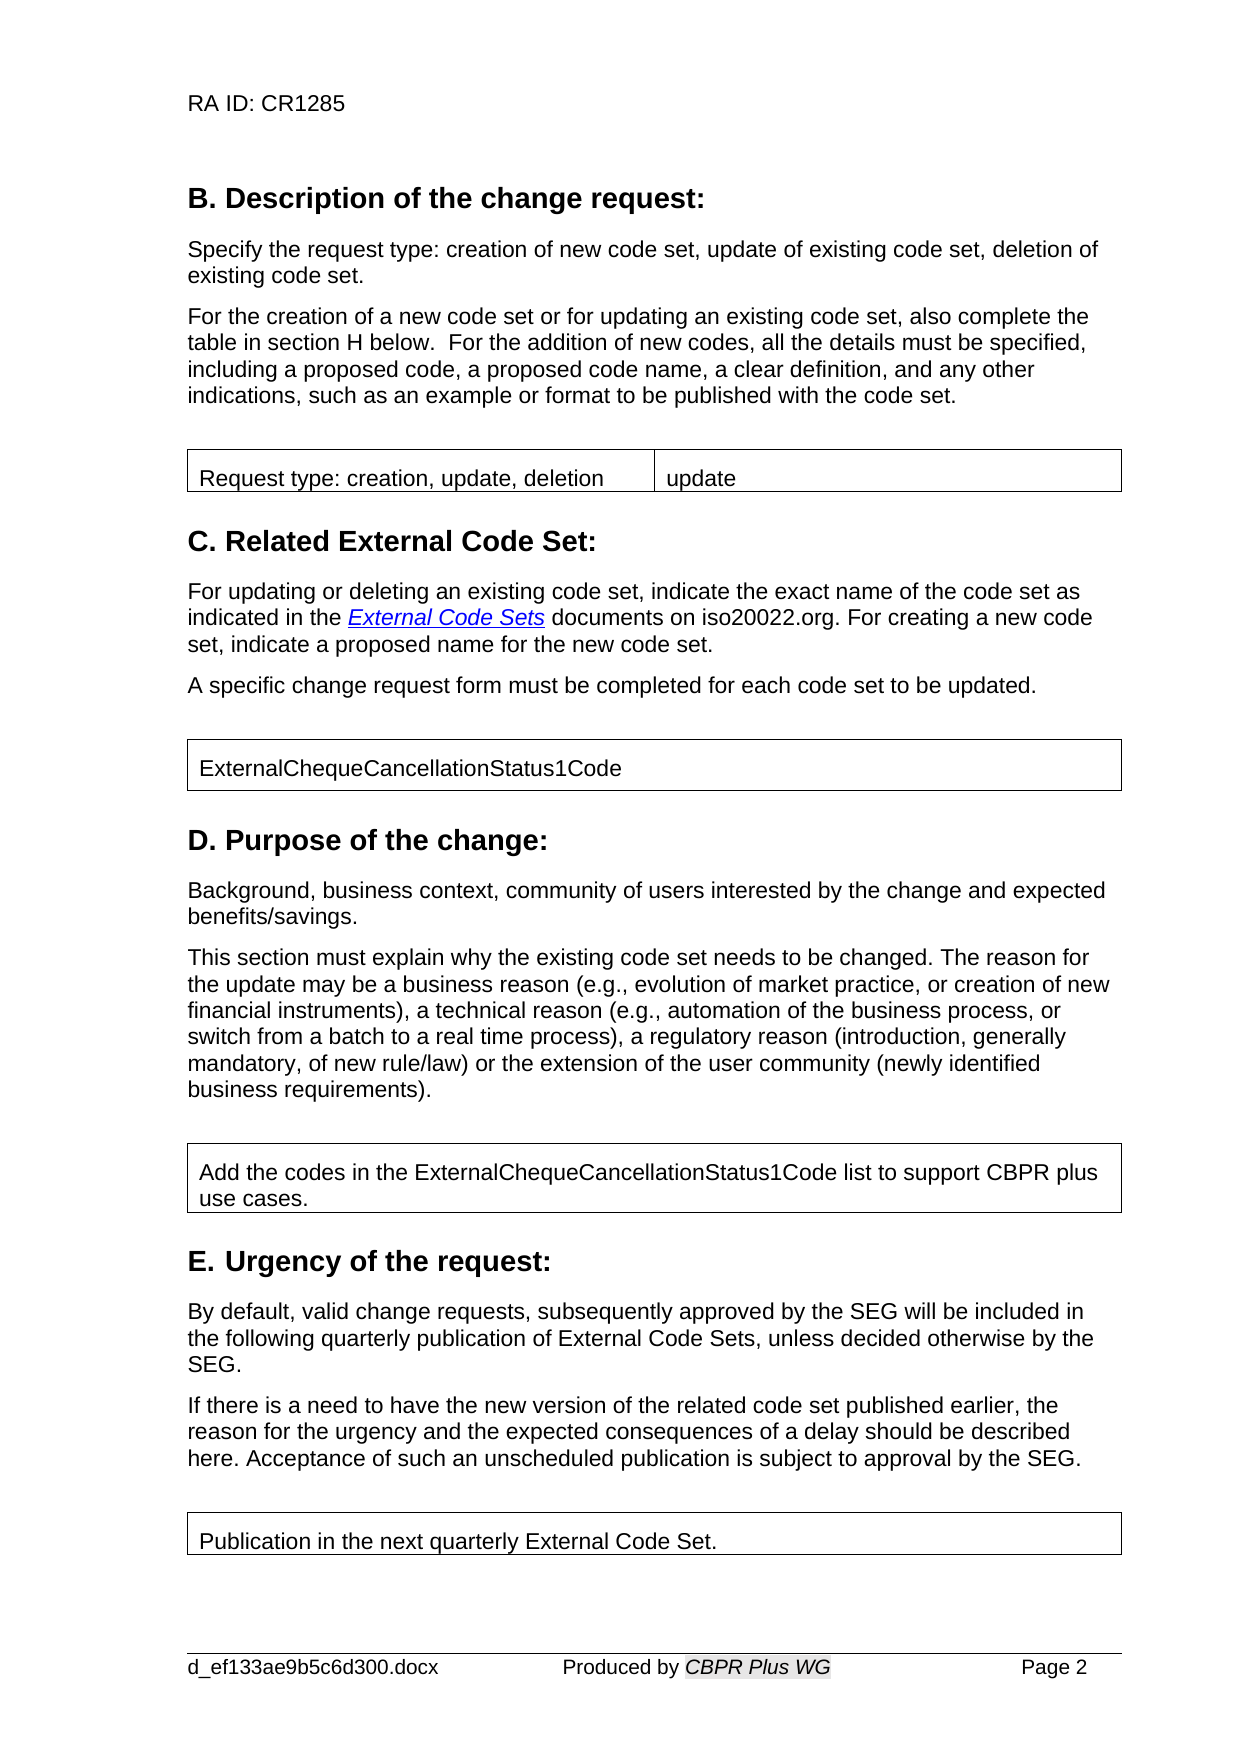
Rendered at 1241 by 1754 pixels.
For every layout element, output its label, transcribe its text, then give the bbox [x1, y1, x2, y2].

table_header update [655, 450, 1121, 491]
subtitle Related External Code Set: [187, 523, 1122, 557]
table_header Add the codes in the ExternalChequeCancellationStatus1Code list to support CBPR plus use cases. [188, 1144, 1121, 1212]
subtitle Urgency of the request: [187, 1244, 1122, 1277]
text Background, business context, community of users interested by the change and expected benefits/savings. [187, 877, 1122, 930]
subtitle Description of the change request: [187, 181, 1122, 215]
table_header ExternalChequeCancellationStatus1Code [188, 740, 1121, 790]
text By default, valid change requests, subsequently approved by the SEG will be included in the following quarterly publication of External Code Sets, unless decided otherwise by the SEG. [187, 1298, 1122, 1377]
text If there is a need to have the new version of the related code set published earlier, the reason for the urgency and the expected consequences of a delay should be described here. Acceptance of such an unscheduled publication is subject to approval by the SEG. [187, 1392, 1122, 1471]
text A specific change request form must be completed for each code set to be updated. [187, 672, 1122, 698]
text For the creation of a new code set or for updating an existing code set, also complete the table in section H below. For the addition of new codes, all the details must be specified, including a proposed code, a proposed code name, a clear definition, and any other indications, such as an example or format to be published with the code set. [187, 303, 1122, 408]
table_header Publication in the next quarterly External Code Set. [188, 1513, 1121, 1554]
text For updating or deleting an existing code set, indicate the exact name of the code set as indicated in the External Code Sets documents on iso20022.org. For creating a new code set, indicate a proposed name for the new code set. [187, 578, 1122, 657]
text This section must explain why the existing code set needs to be changed. The reason for the update may be a business reason (e.g., evolution of market practice, or creation of new financial instruments), a technical reason (e.g., automation of the business process, or switch from a batch to a real time process), a regulatory reason (introduction, generally mandatory, of new rule/law) or the extension of the user community (newly identified business requirements). [187, 944, 1122, 1102]
subtitle Purpose of the change: [187, 823, 1122, 856]
text Specify the request type: creation of new code set, update of existing code set, deletion of existing code set. [187, 236, 1122, 288]
table_header Request type: creation, update, deletion [188, 450, 654, 491]
